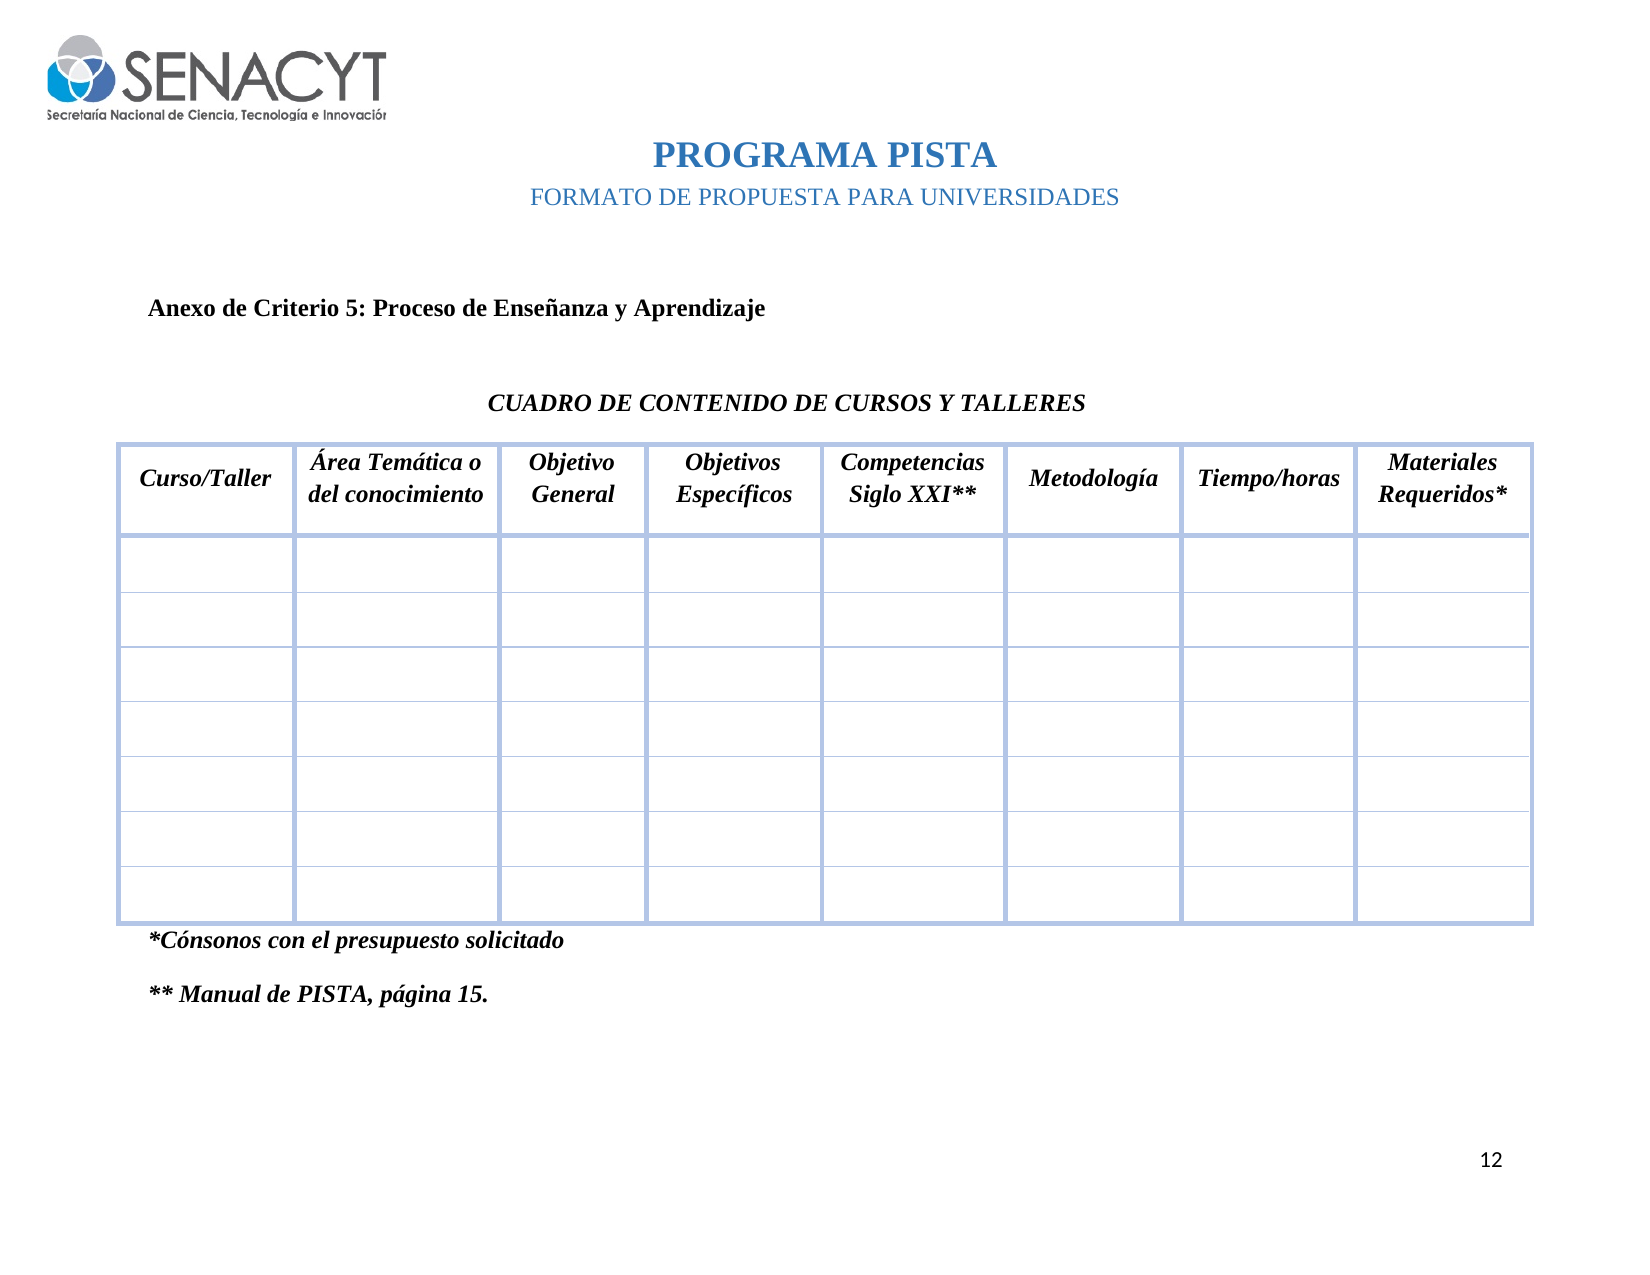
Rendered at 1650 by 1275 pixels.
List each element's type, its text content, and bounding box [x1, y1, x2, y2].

table_cell [1184, 702, 1353, 756]
table_cell [121, 538, 292, 592]
table_header Tiempo/horas [1184, 447, 1353, 533]
table_cell [649, 593, 820, 646]
table_header Metodología [1008, 447, 1179, 533]
table_cell [824, 648, 1003, 701]
table_cell [649, 812, 820, 866]
table_cell [1358, 701, 1530, 756]
table_cell [297, 538, 497, 592]
table_cell [649, 867, 820, 921]
table_cell [502, 593, 644, 646]
table_cell [502, 867, 644, 921]
table_cell [1358, 533, 1530, 592]
table_header Curso/Taller [121, 447, 292, 533]
table_header Objetivos Específicos [649, 447, 820, 533]
table_cell [1008, 812, 1179, 866]
table_header Materiales Requeridos* [1358, 447, 1530, 533]
table_cell [1184, 812, 1353, 866]
table_header Competencias Siglo XXI** [824, 447, 1003, 533]
table_cell [121, 812, 292, 866]
table_cell [297, 867, 497, 921]
text *Cónsonos con el presupuesto solicitado [148, 926, 1502, 954]
text ** Manual de PISTA, página 15. [148, 979, 1502, 1008]
table_cell [502, 538, 644, 592]
table_cell [824, 867, 1003, 921]
table_cell [297, 757, 497, 811]
table_cell [649, 757, 820, 811]
table_cell [1008, 867, 1179, 921]
table_cell [121, 867, 292, 921]
table_cell [824, 757, 1003, 811]
table_cell [1184, 648, 1353, 701]
table_cell [502, 648, 644, 701]
table_cell [121, 702, 292, 756]
table_cell [121, 648, 292, 701]
table_header Área Temática o del conocimiento [297, 447, 497, 533]
table_cell [1358, 646, 1530, 701]
picture [45, 35, 386, 120]
table_cell [1184, 593, 1353, 646]
table_cell [1184, 538, 1353, 592]
table_cell [297, 648, 497, 701]
text Anexo de Criterio 5: Proceso de Enseñanza y Aprendizaje [148, 293, 1502, 321]
table_cell [824, 702, 1003, 756]
table_cell [1358, 811, 1530, 866]
table_cell [121, 757, 292, 811]
table_cell [1184, 757, 1353, 811]
table_cell [1008, 648, 1179, 701]
table_cell [649, 538, 820, 592]
table_cell [121, 593, 292, 646]
table_cell [824, 593, 1003, 646]
table_cell [1184, 867, 1353, 921]
table_cell [297, 812, 497, 866]
table_cell [1358, 866, 1530, 921]
table_cell [649, 648, 820, 701]
table_header Objetivo General [502, 447, 644, 533]
table_cell [824, 538, 1003, 592]
table_cell [1008, 757, 1179, 811]
table_cell [297, 702, 497, 756]
table_cell [297, 593, 497, 646]
table_cell [1358, 592, 1530, 646]
table_cell [502, 812, 644, 866]
table_cell [1358, 756, 1530, 811]
table_cell [649, 702, 820, 756]
table_cell [1008, 538, 1179, 592]
table_cell [824, 812, 1003, 866]
table_cell [502, 757, 644, 811]
table_cell [502, 702, 644, 756]
text CUADRO DE CONTENIDO DE CURSOS Y TALLERES [74, 388, 1502, 417]
table_cell [1008, 702, 1179, 756]
table_cell [1008, 593, 1179, 646]
